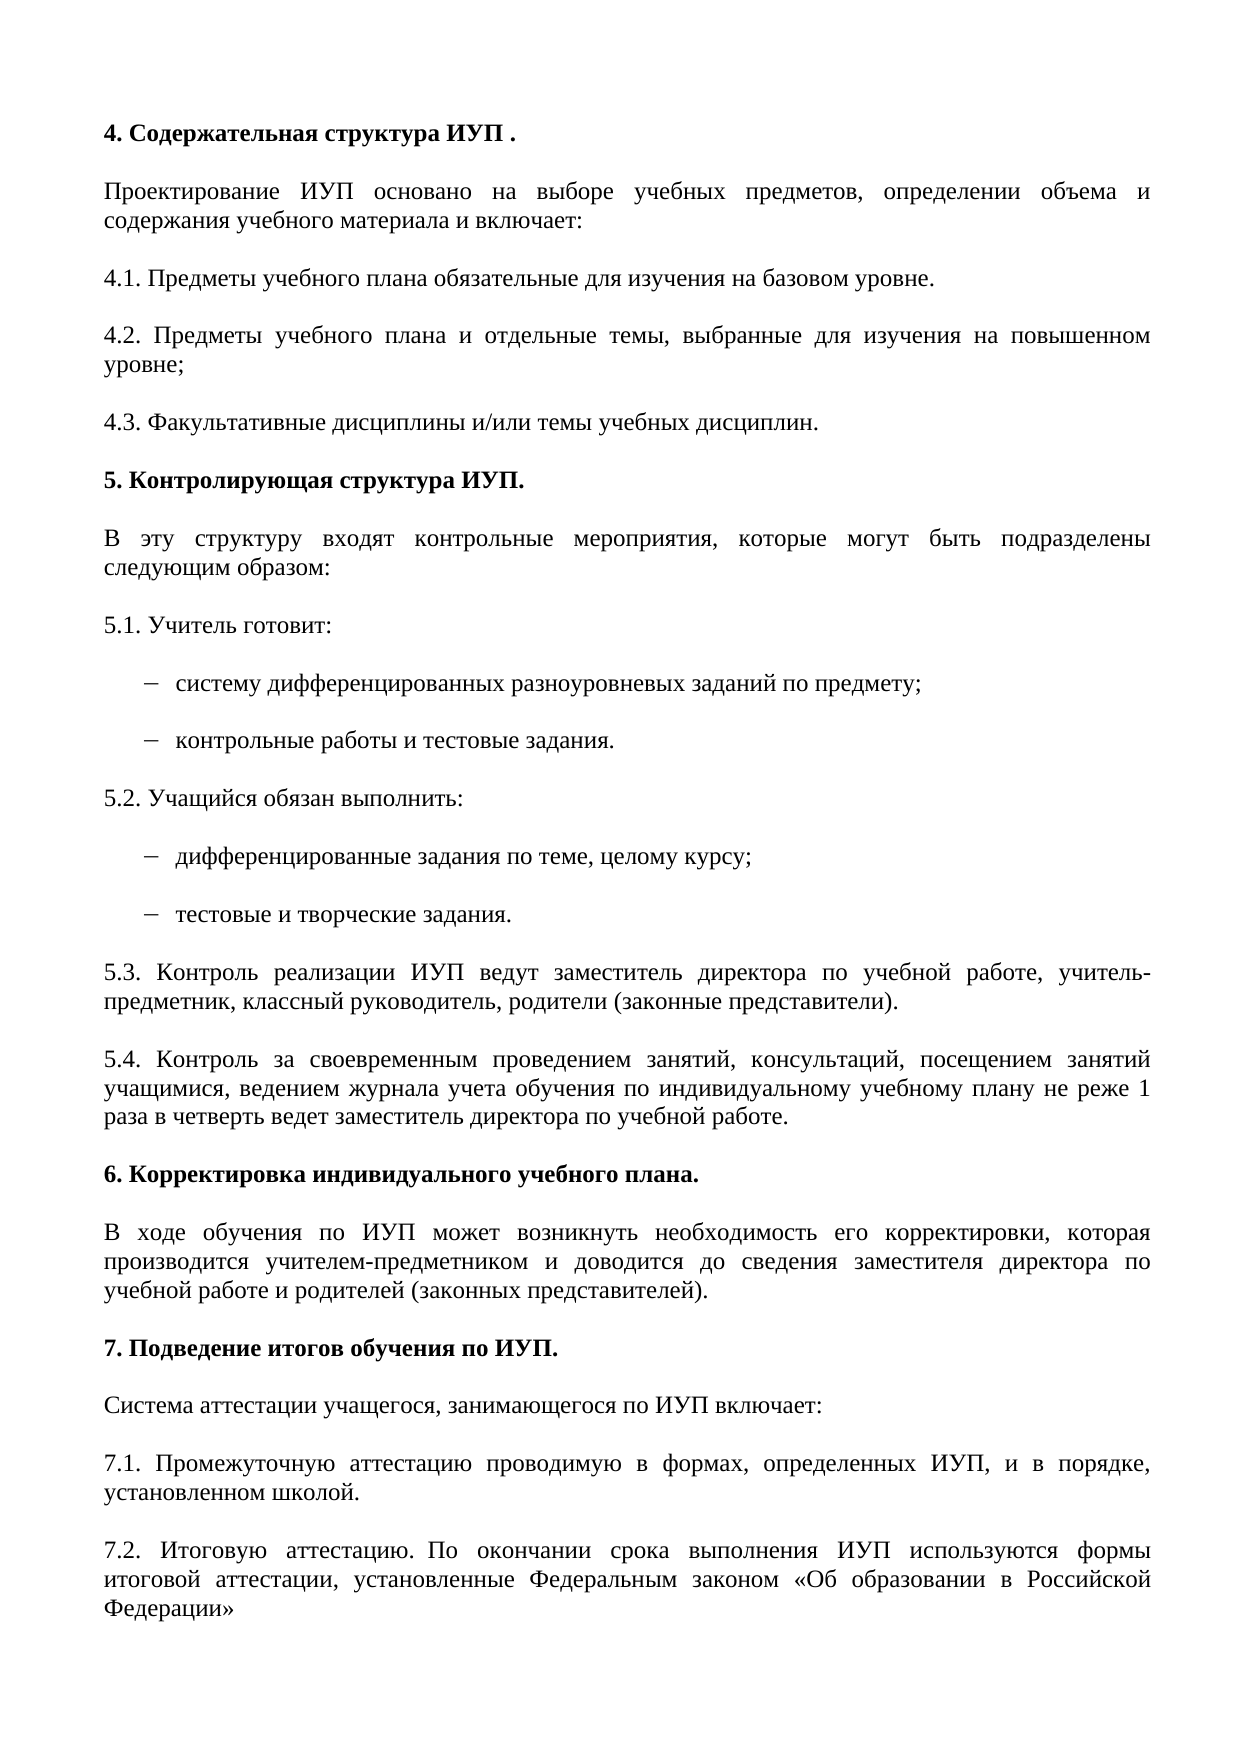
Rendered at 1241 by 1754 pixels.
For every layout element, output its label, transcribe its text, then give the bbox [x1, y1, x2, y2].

text  систему дифференцированных разноуровневых заданий по предмету; [141, 668, 1152, 696]
text В эту структуру входят контрольные мероприятия, которые могут быть подразделены следующим образом: [103, 523, 1152, 581]
text 4. Содержательная структура ИУП . [103, 118, 1152, 147]
text  контрольные работы и тестовые задания. [141, 726, 1152, 754]
text  дифференцированные задания по теме, целому курсу; [141, 841, 1152, 870]
text 5.1. Учитель готовит: [103, 610, 1152, 638]
text 4.3. Факультативные дисциплины и/или темы учебных дисциплин. [103, 407, 1152, 436]
text 4.1. Предметы учебного плана обязательные для изучения на базовом уровне. [103, 263, 1152, 291]
text 6. Корректировка индивидуального учебного плана. [103, 1159, 1152, 1188]
text 5.4. Контроль за своевременным проведением занятий, консультаций, посещением занятий учащимися, ведением журнала учета обучения по индивидуальному учебному плану не реже 1 раза в четверть ведет заместитель директора по учебной работе. [103, 1044, 1152, 1130]
text В ходе обучения по ИУП может возникнуть необходимость его корректировки, которая производится учителем-предметником и доводится до сведения заместителя директора по учебной работе и родителей (законных представителей). [103, 1217, 1152, 1303]
text 5.3. Контроль реализации ИУП ведут заместитель директора по учебной работе, учитель-предметник, классный руководитель, родители (законные представители). [103, 957, 1152, 1015]
text 5. Контролирующая структура ИУП. [103, 465, 1152, 494]
text  тестовые и творческие задания. [141, 899, 1152, 928]
text 7.2. Итоговую аттестацию. По окончании срока выполнения ИУП используются формы итоговой аттестации, установленные Федеральным законом «Об образовании в Российской Федерации» [103, 1535, 1152, 1621]
text 4.2. Предметы учебного плана и отдельные темы, выбранные для изучения на повышенном уровне; [103, 321, 1152, 378]
text 7. Подведение итогов обучения по ИУП. [103, 1333, 1152, 1361]
text Система аттестации учащегося, занимающегося по ИУП включает: [103, 1391, 1152, 1419]
text 5.2. Учащийся обязан выполнить: [103, 783, 1152, 812]
text Проектирование ИУП основано на выборе учебных предметов, определении объема и содержания учебного материала и включает: [103, 176, 1152, 233]
text 7.1. Промежуточную аттестацию проводимую в формах, определенных ИУП, и в порядке, установленном школой. [103, 1448, 1152, 1506]
